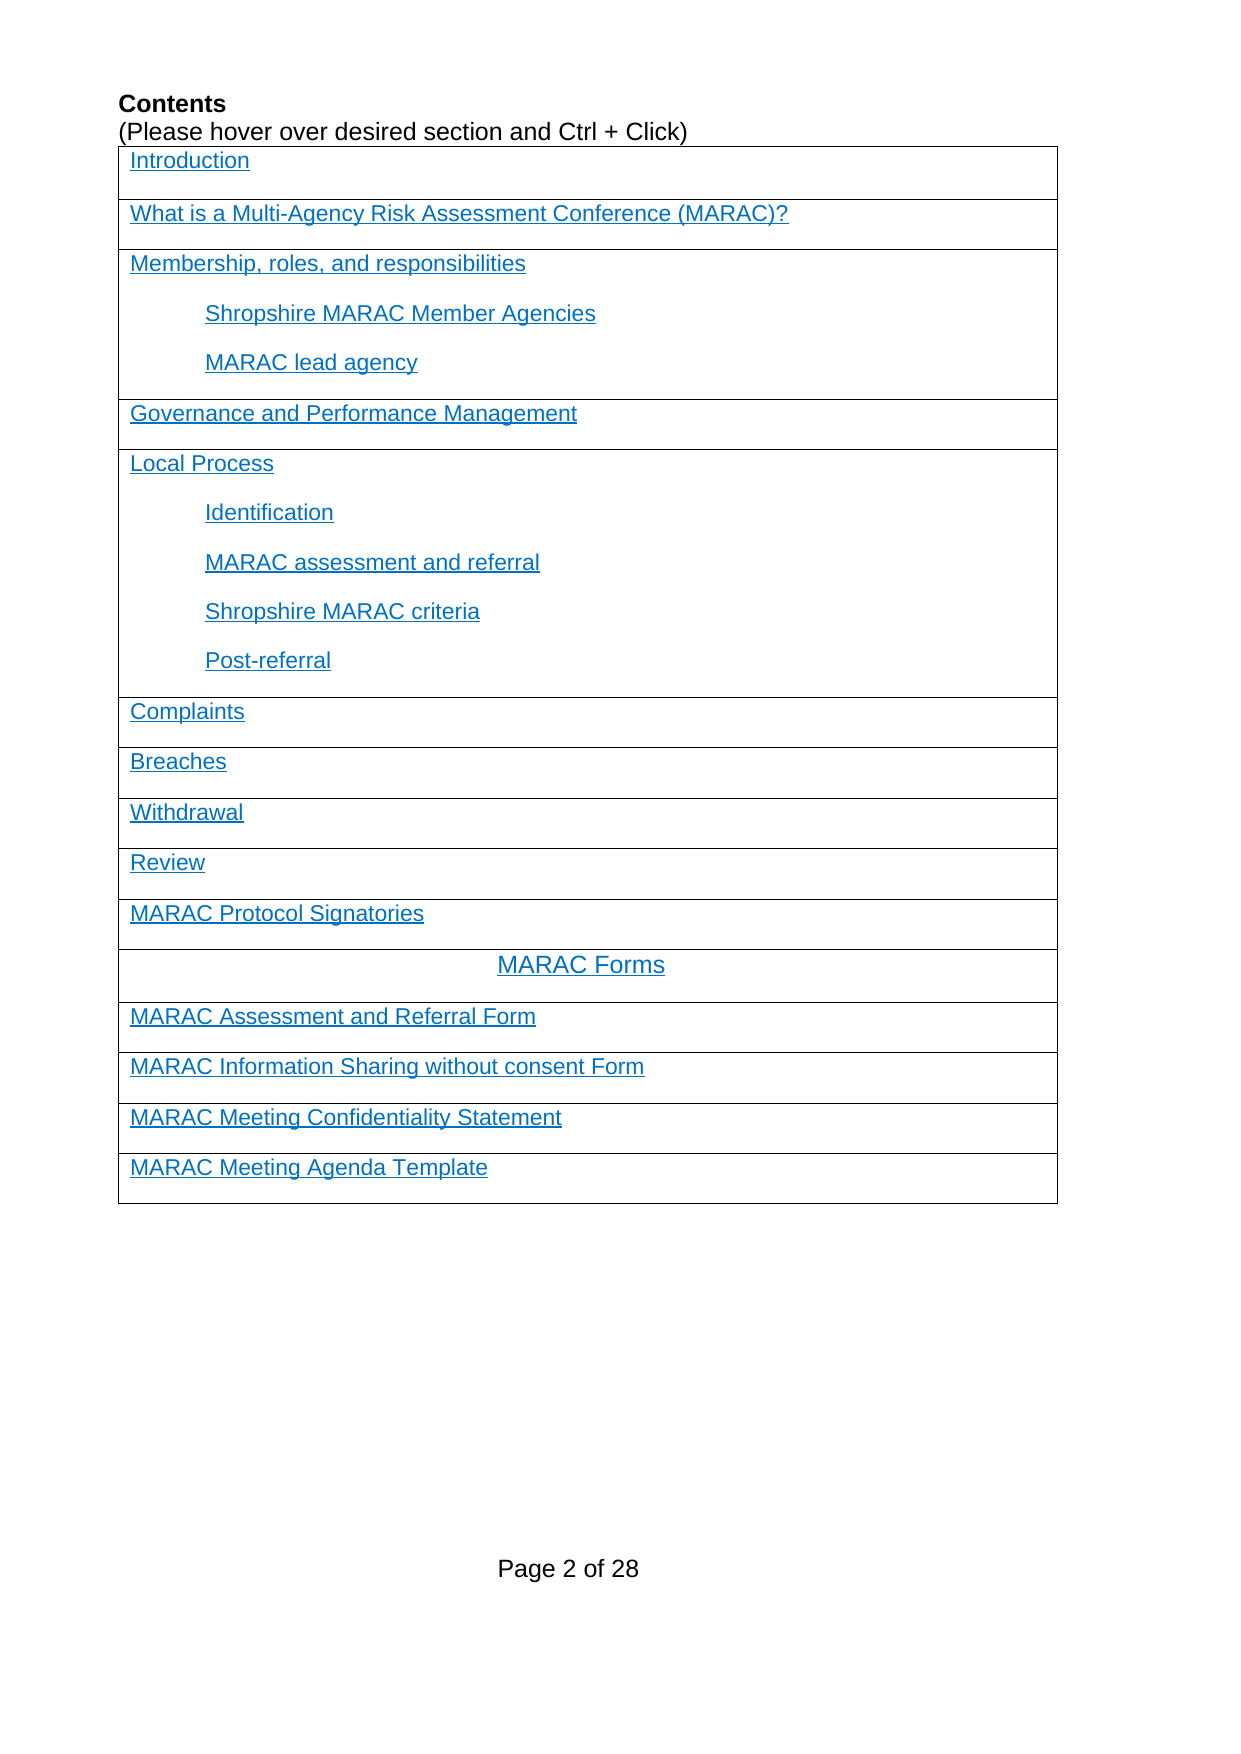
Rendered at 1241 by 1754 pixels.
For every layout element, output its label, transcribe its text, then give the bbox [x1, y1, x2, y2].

table_cell Withdrawal [119, 799, 1057, 848]
table_header Introduction [119, 147, 1057, 199]
subtitle Contents [118, 89, 1087, 117]
table_cell Review [119, 849, 1057, 898]
table_cell MARAC Meeting Confidentiality Statement [119, 1104, 1057, 1153]
table_cell What is a Multi-Agency Risk Assessment Conference (MARAC)? [119, 200, 1057, 249]
text (Please hover over desired section and Ctrl + Click) [118, 117, 1087, 146]
table_cell MARAC Information Sharing without consent Form [119, 1053, 1057, 1102]
table_cell Governance and Performance Management [119, 400, 1057, 449]
table_cell Local Process Identification MARAC assessment and referral Shropshire MARAC criteria Post-referral [119, 450, 1057, 697]
table_cell MARAC Assessment and Referral Form [119, 1003, 1057, 1052]
table_cell MARAC Meeting Agenda Template [119, 1154, 1057, 1203]
table_cell Complaints [119, 698, 1057, 747]
table_cell Membership, roles, and responsibilities Shropshire MARAC Member Agencies MARAC lead agency [119, 250, 1057, 398]
table_cell Breaches [119, 748, 1057, 798]
table_cell MARAC Forms [119, 950, 1057, 1002]
table_cell MARAC Protocol Signatories [119, 900, 1057, 949]
